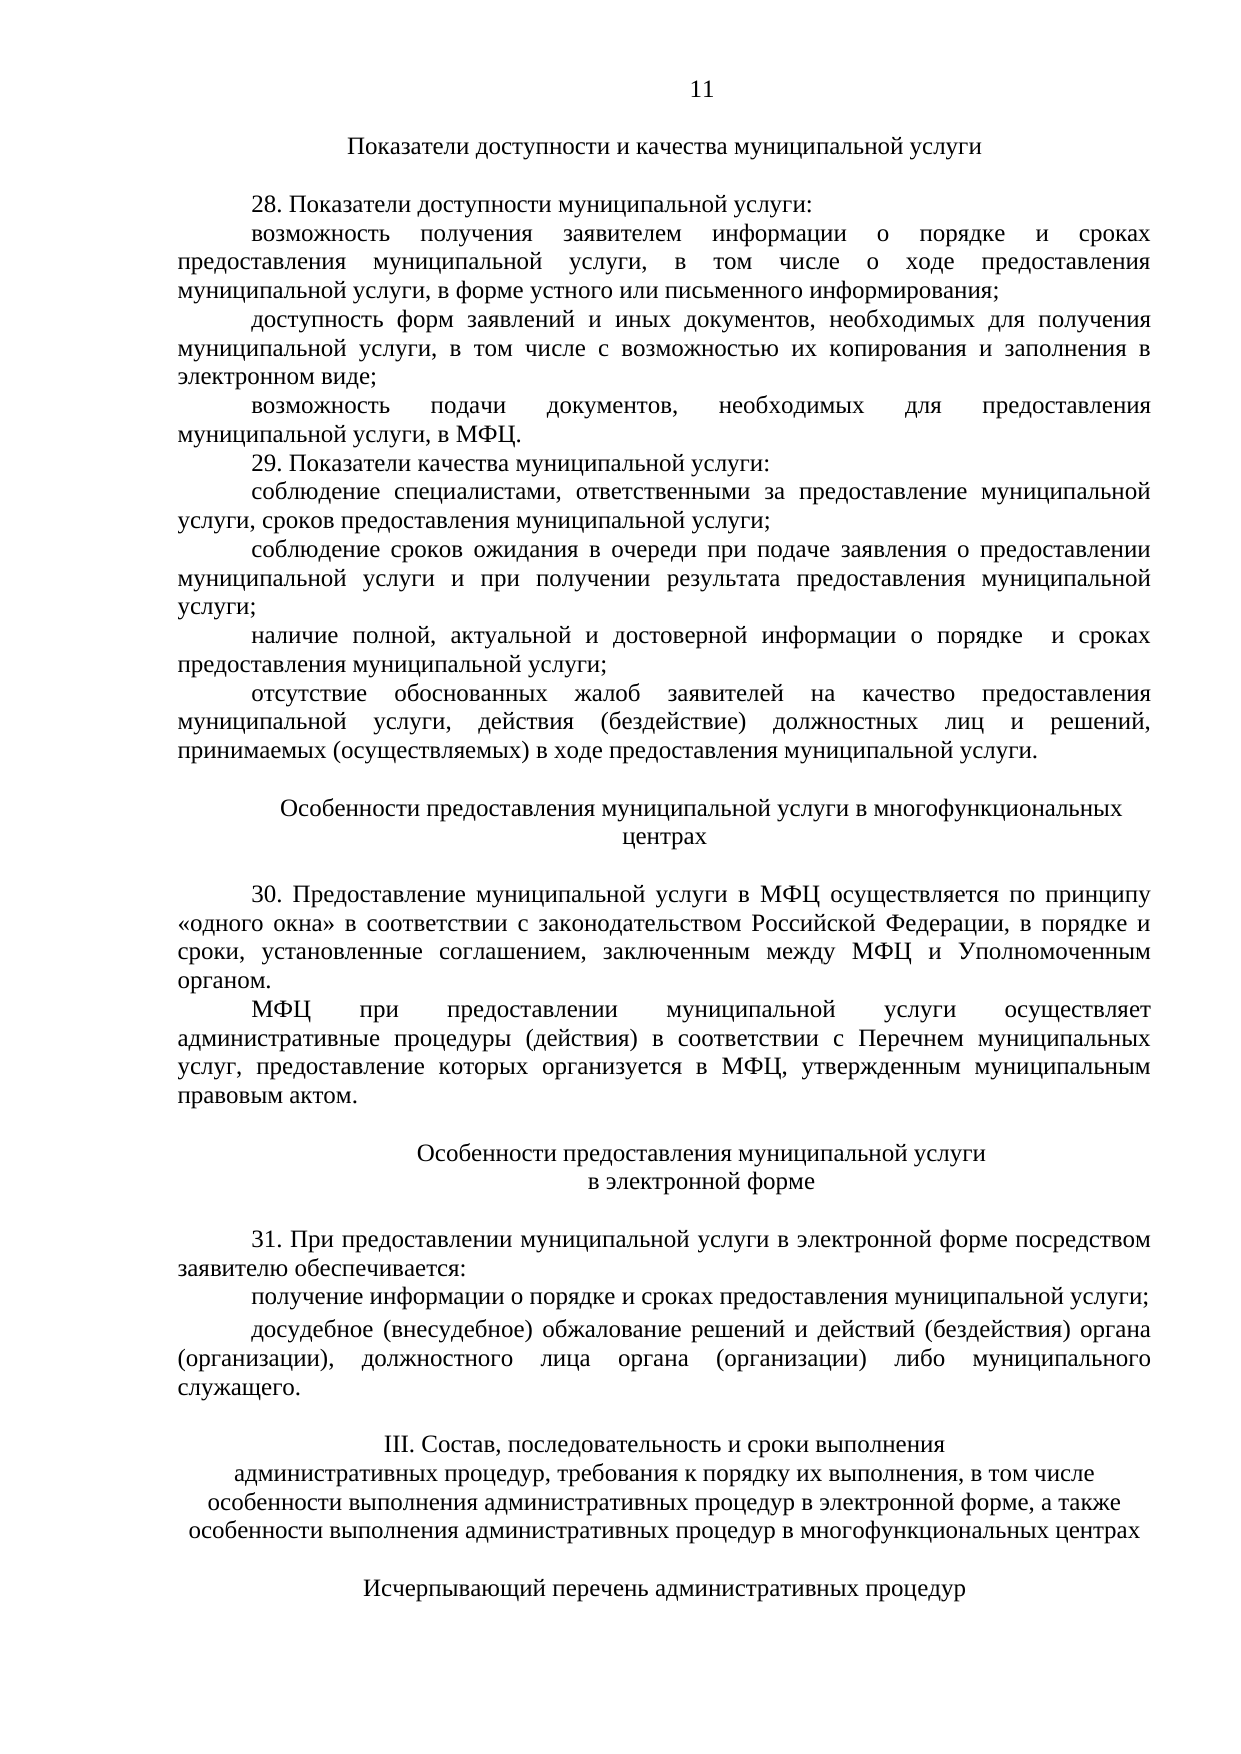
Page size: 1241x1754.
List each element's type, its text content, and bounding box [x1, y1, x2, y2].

text Показатели доступности и качества муниципальной услуги [177, 131, 1152, 160]
text в электронной форме [177, 1166, 1152, 1195]
list отсутствие обоснованных жалоб заявителей на качество предоставления муниципальной услуги, действия (бездействие) должностных лиц и решений, принимаемых (осуществляемых) в ходе предоставления муниципальной услуги. [177, 678, 1152, 764]
text Особенности предоставления муниципальной услуги [177, 1138, 1152, 1166]
text Особенности предоставления муниципальной услуги в многофункциональных центрах [177, 793, 1152, 850]
list возможность получения заявителем информации о порядке и сроках предоставления муниципальной услуги, в том числе о ходе предоставления муниципальной услуги, в форме устного или письменного информирования; [177, 218, 1152, 304]
list соблюдение специалистами, ответственными за предоставление муниципальной услуги, сроков предоставления муниципальной услуги; [177, 476, 1152, 534]
text административных процедур, требования к порядку их выполнения, в том числе особенности выполнения административных процедур в электронной форме, а также особенности выполнения административных процедур в многофункциональных центрах [177, 1458, 1152, 1544]
list наличие полной, актуальной и достоверной информации о порядке и сроках предоставления муниципальной услуги; [177, 620, 1152, 678]
text III. Состав, последовательность и сроки выполнения [177, 1429, 1152, 1458]
text Исчерпывающий перечень административных процедур [177, 1573, 1152, 1602]
text досудебное (внесудебное) обжалование решений и действий (бездействия) органа (организации), должностного лица органа (организации) либо муниципального служащего. [177, 1314, 1152, 1401]
text МФЦ при предоставлении муниципальной услуги осуществляет административные процедуры (действия) в соответствии с Перечнем муниципальных услуг, предоставление которых организуется в МФЦ, утвержденным муниципальным правовым актом. [177, 994, 1152, 1109]
text 28. Показатели доступности муниципальной услуги: [177, 189, 1152, 218]
list соблюдение сроков ожидания в очереди при подаче заявления о предоставлении муниципальной услуги и при получении результата предоставления муниципальной услуги; [177, 534, 1152, 620]
list доступность форм заявлений и иных документов, необходимых для получения муниципальной услуги, в том числе с возможностью их копирования и заполнения в электронном виде; [177, 304, 1152, 390]
text 31. При предоставлении муниципальной услуги в электронной форме посредством заявителю обеспечивается: [177, 1224, 1152, 1281]
list возможность подачи документов, необходимых для предоставления муниципальной услуги, в МФЦ. [177, 390, 1152, 448]
text получение информации о порядке и сроках предоставления муниципальной услуги; [177, 1281, 1152, 1310]
text 30. Предоставление муниципальной услуги в МФЦ осуществляется по принципу «одного окна» в соответствии с законодательством Российской Федерации, в порядке и сроки, установленные соглашением, заключенным между МФЦ и Уполномоченным органом. [177, 879, 1152, 994]
list 29. Показатели качества муниципальной услуги: [177, 448, 1152, 476]
